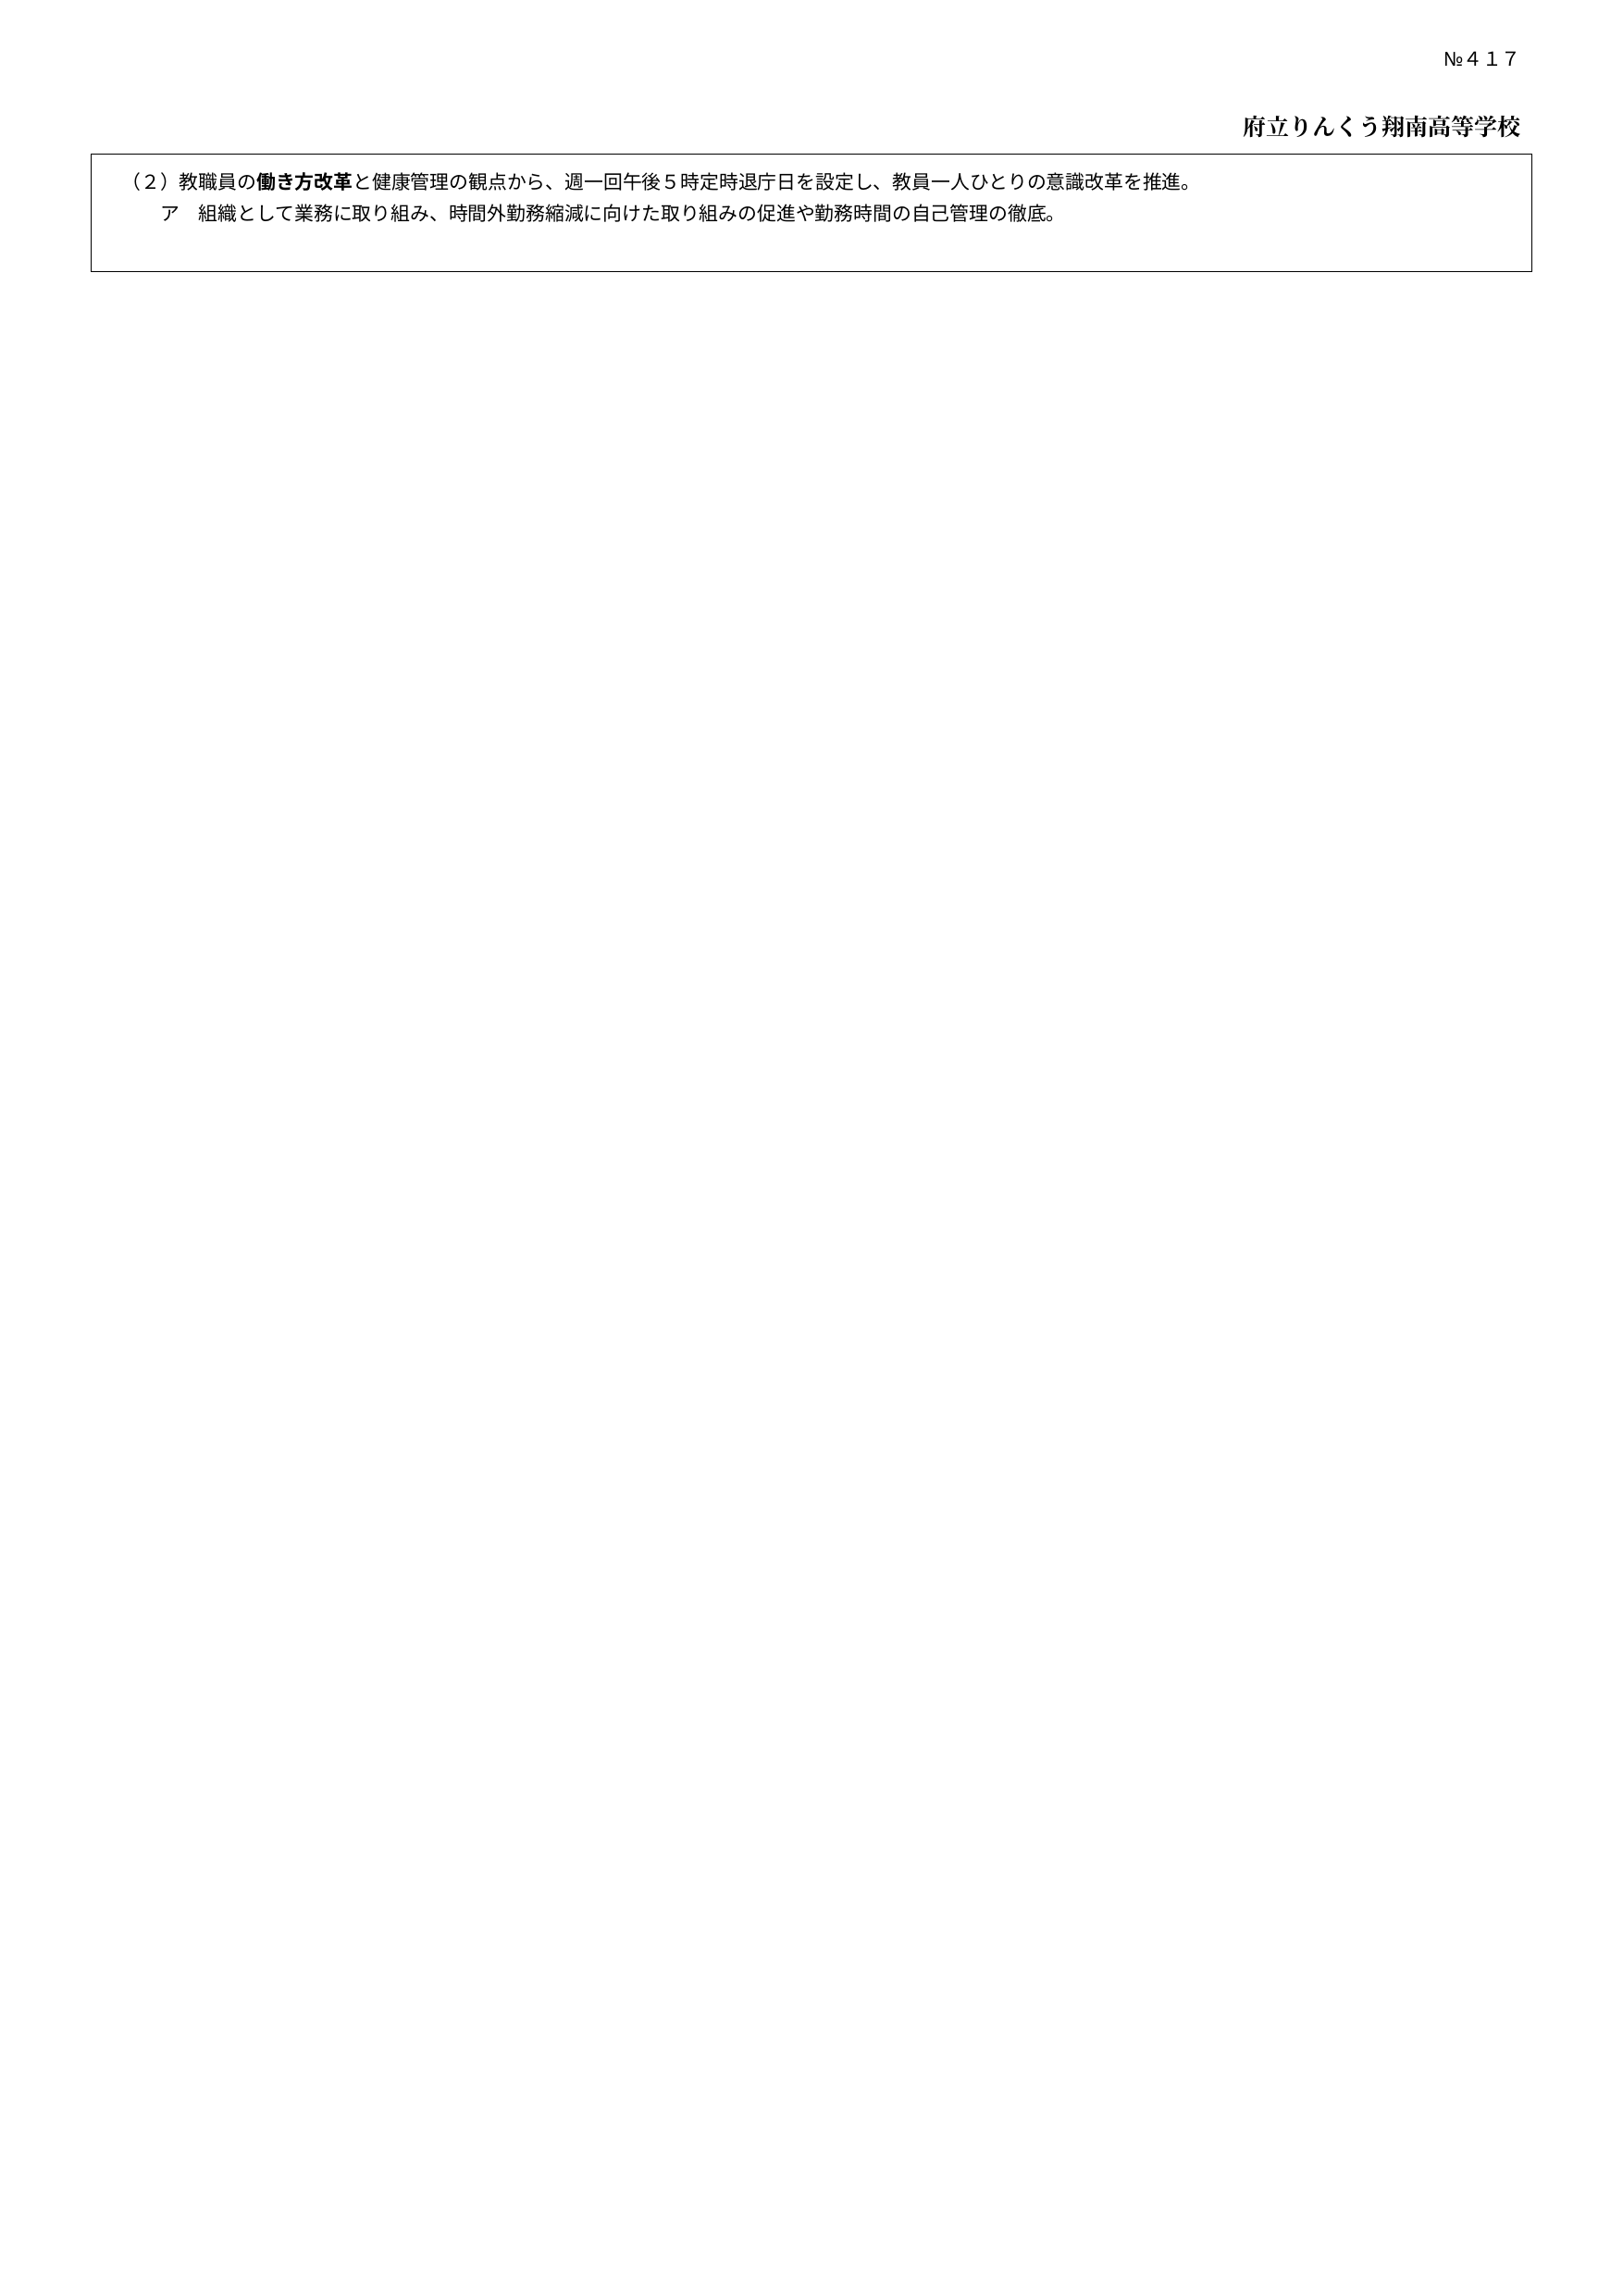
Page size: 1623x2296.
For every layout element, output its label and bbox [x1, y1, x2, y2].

table_header [92, 155, 1531, 270]
